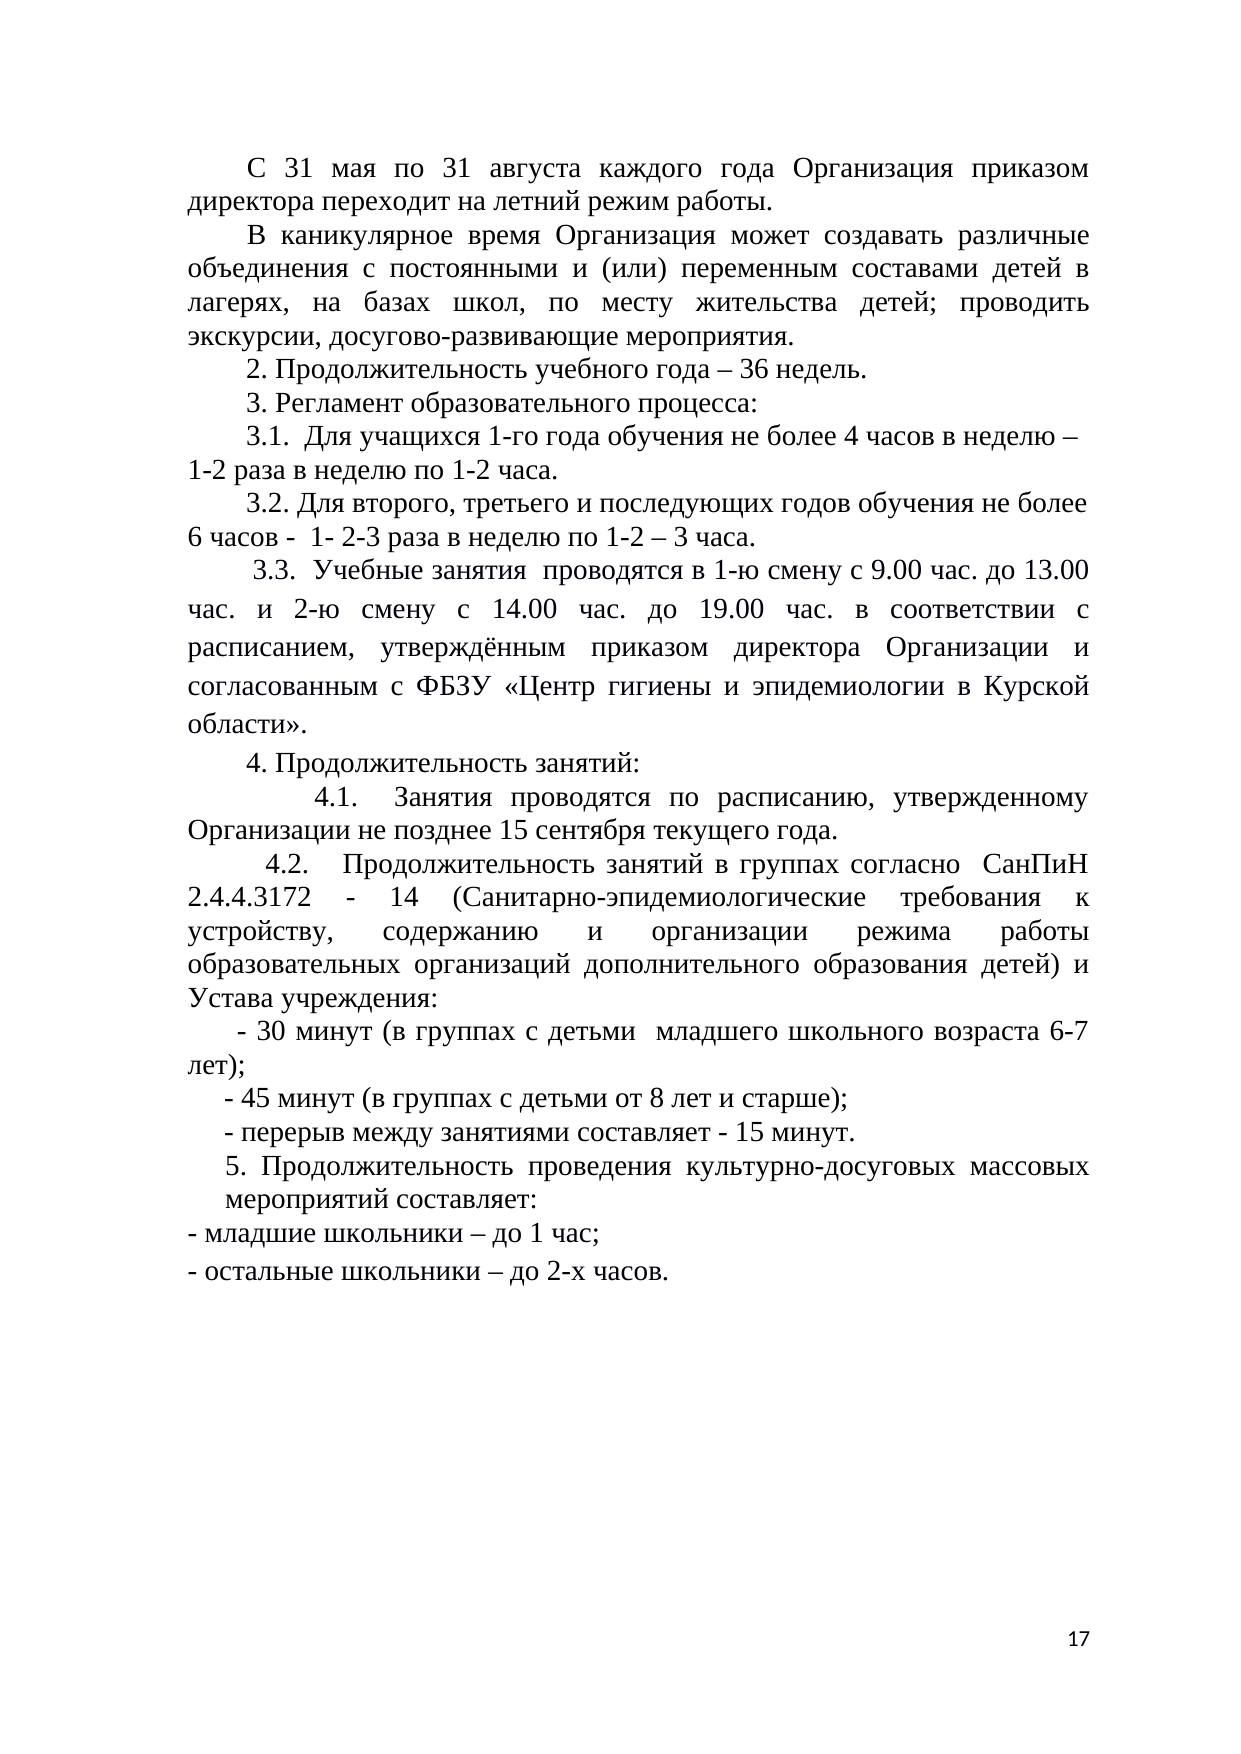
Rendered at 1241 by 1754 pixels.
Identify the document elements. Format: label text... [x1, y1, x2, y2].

text 4.1. Занятия проводятся по расписанию, утвержденному Организации не позднее 15 сентября текущего года. [187, 779, 1090, 846]
text - перерыв между занятиями составляет - 15 минут. [187, 1114, 1090, 1148]
text - 30 минут (в группах с детьми младшего школьного возраста 6-7 лет); [187, 1013, 1090, 1081]
text 3.3. Учебные занятия проводятся в 1-ю смену с 9.00 час. до 13.00 час. и 2-ю смену с 14.00 час. до 19.00 час. в соответствии с расписанием, утверждённым приказом директора Организации и согласованным с ФБЗУ «Центр гигиены и эпидемиологии в Курской области». [187, 552, 1090, 740]
text 4.2. Продолжительность занятий в группах согласно СанПиН 2.4.4.3172 - 14 (Санитарно-эпидемиологические требования к устройству, содержанию и организации режима работы образовательных организаций дополнительного образования детей) и Устава учреждения: [187, 846, 1090, 1013]
text 3. Регламент образовательного процесса: [187, 385, 1090, 418]
text 2. Продолжительность учебного года – 36 недель. [187, 351, 1090, 385]
text В каникулярное время Организация может создавать различные объединения с постоянными и (или) переменным составами детей в лагерях, на базах школ, по месту жительства детей; проводить экскурсии, досугово-развивающие мероприятия. [187, 217, 1090, 351]
text - младшие школьники – до 1 час; [187, 1215, 1090, 1248]
text 3.1. Для учащихся 1-го года обучения не более 4 часов в неделю – 1-2 раза в неделю по 1-2 часа. [187, 418, 1090, 485]
text 4. Продолжительность занятий: [187, 745, 1090, 779]
text - 45 минут (в группах с детьми от 8 лет и старше); [187, 1081, 1090, 1114]
text - остальные школьники – до 2-х часов. [187, 1253, 1090, 1287]
text 3.2. Для второго, третьего и последующих годов обучения не более 6 часов - 1- 2-3 раза в неделю по 1-2 – 3 часа. [187, 485, 1090, 552]
text С 31 мая по 31 августа каждого года Организация приказом директора переходит на летний режим работы. [187, 150, 1090, 217]
text 5. Продолжительность проведения культурно-досуговых массовых мероприятий составляет: [225, 1148, 1090, 1215]
